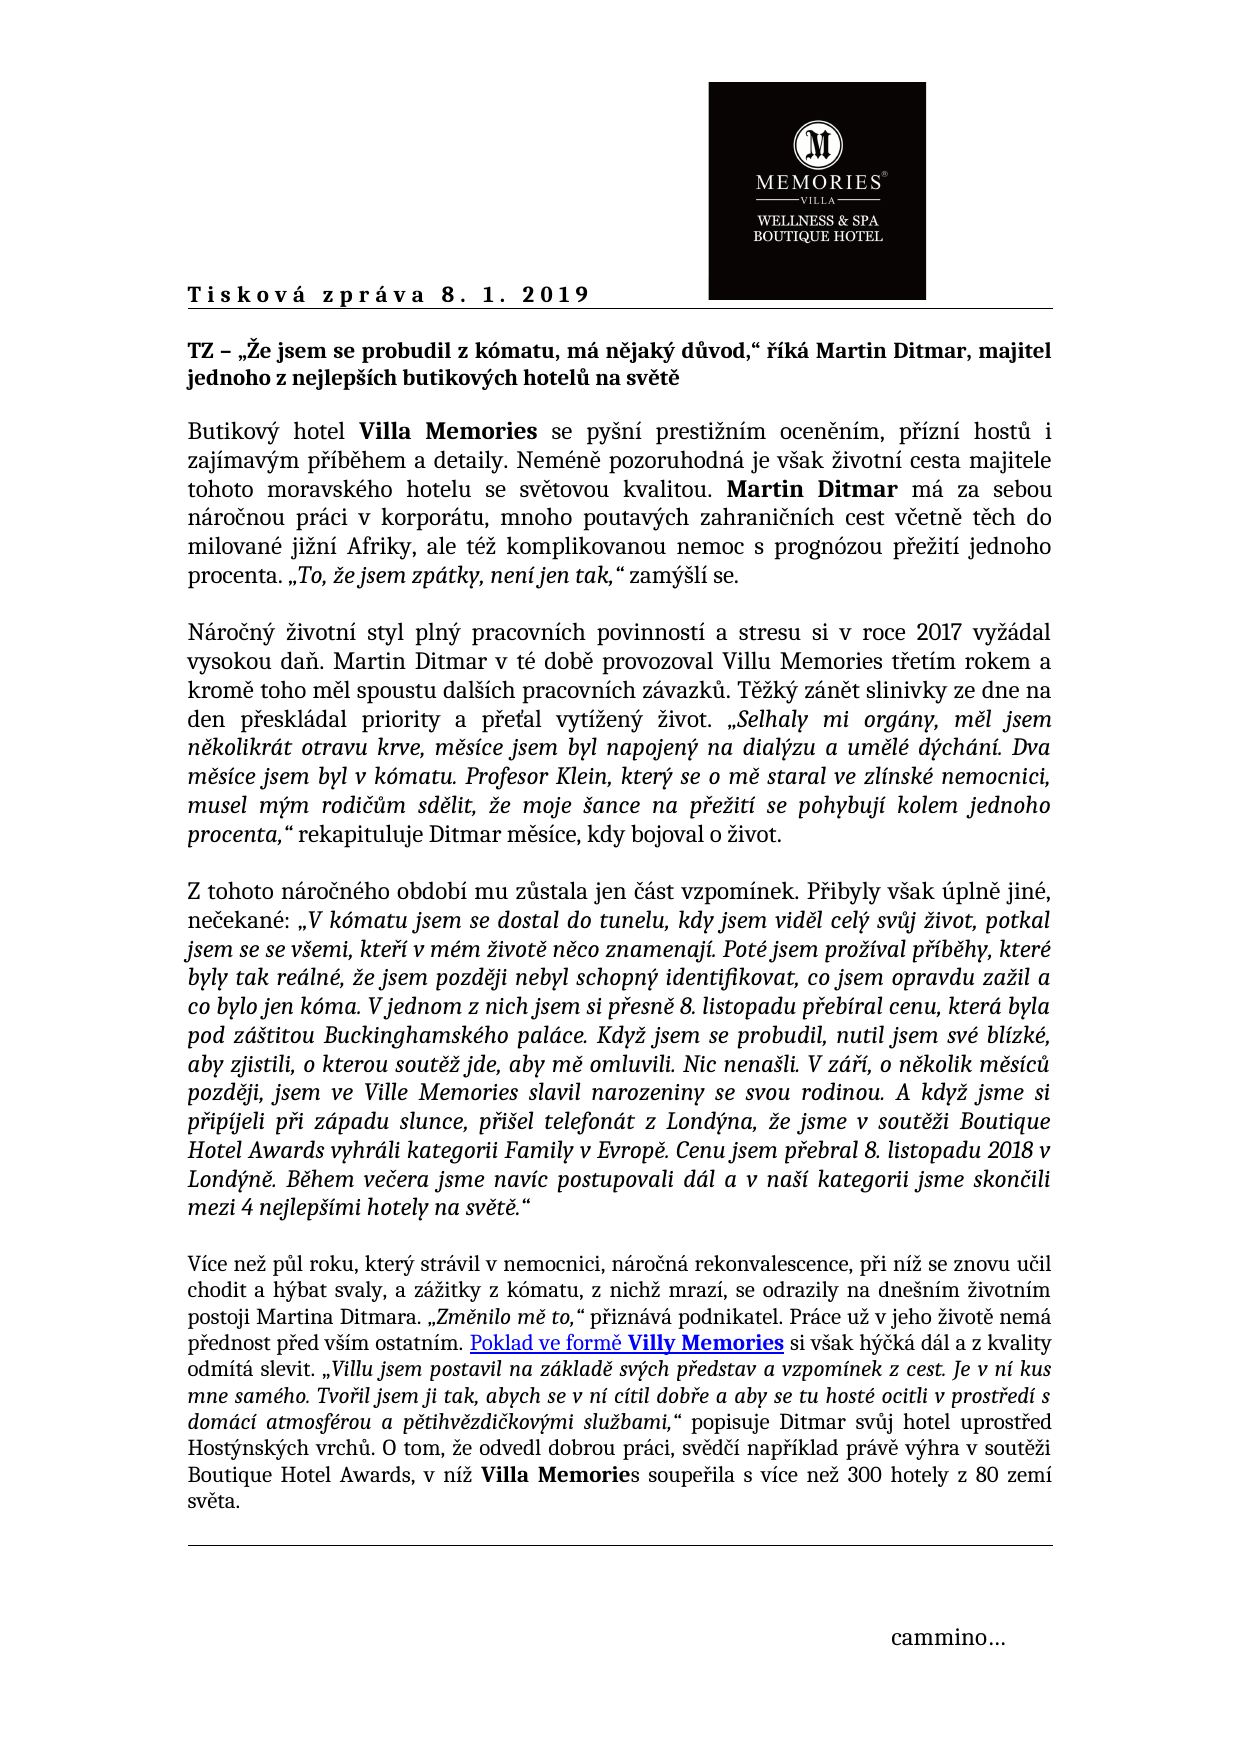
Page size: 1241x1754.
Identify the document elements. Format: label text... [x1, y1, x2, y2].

text Z tohoto náročného období mu zůstala jen část vzpomínek. Přibyly však úplně jiné, nečekané: „V kómatu jsem se dostal do tunelu, kdy jsem viděl celý svůj život, potkal jsem se se všemi, kteří v mém životě něco znamenají. Poté jsem prožíval příběhy, které byly tak reálné, že jsem později nebyl schopný identifikovat, co jsem opravdu zažil a co bylo jen kóma. V jednom z nich jsem si přesně 8. listopadu přebíral cenu, která byla pod záštitou Buckinghamského paláce. Když jsem se probudil, nutil jsem své blízké, aby zjistili, o kterou soutěž jde, aby mě omluvili. Nic nenašli. V září, o několik měsíců později, jsem ve Ville Memories slavil narozeniny se svou rodinou. A když jsme si připíjeli při západu slunce, přišel telefonát z Londýna, že jsme v soutěži Boutique Hotel Awards vyhráli kategorii Family v Evropě. Cenu jsem přebral 8. listopadu 2018 v Londýně. Během večera jsme navíc postupovali dál a v naší kategorii jsme skončili mezi 4 nejlepšími hotely na světě.“ [187, 877, 1053, 1222]
text Více než půl roku, který strávil v nemocnici, náročná rekonvalescence, při níž se znovu učil chodit a hýbat svaly, a zážitky z kómatu, z nichž mrazí, se odrazily na dnešním životním postoji Martina Ditmara. „Změnilo mě to,“ přiznává podnikatel. Práce už v jeho životě nemá přednost před vším ostatním. Poklad ve formě Villy Memories si však hýčká dál a z kvality odmítá slevit. „Villu jsem postavil na základě svých představ a vzpomínek z cest. Je v ní kus mne samého. Tvořil jsem ji tak, abych se v ní cítil dobře a aby se tu hosté ocitli v prostředí s domácí atmosférou a pětihvězdičkovými službami,“ popisuje Ditmar svůj hotel uprostřed Hostýnských vrchů. O tom, že odvedl dobrou práci, svědčí například právě výhra v soutěži Boutique Hotel Awards, v níž Villa Memories soupeřila s více než 300 hotely z 80 zemí světa. [187, 1251, 1053, 1514]
text Butikový hotel Villa Memories se pyšní prestižním oceněním, přízní hostů i zajímavým příběhem a detaily. Neméně pozoruhodná je však životní cesta majitele tohoto moravského hotelu se světovou kvalitou. Martin Ditmar má za sebou náročnou práci v korporátu, mnoho poutavých zahraničních cest včetně těch do milované jižní Afriky, ale též komplikovanou nemoc s prognózou přežití jednoho procenta. „To, že jsem zpátky, není jen tak,“ zamýšlí se. [187, 417, 1053, 589]
text Tisková zpráva 8. 1. 2019 [187, 282, 1053, 309]
picture [708, 82, 927, 282]
text Náročný životní styl plný pracovních povinností a stresu si v roce 2017 vyžádal vysokou daň. Martin Ditmar v té době provozoval Villu Memories třetím rokem a kromě toho měl spoustu dalších pracovních závazků. Těžký zánět slinivky ze dne na den přeskládal priority a přeťal vytížený život. „Selhaly mi orgány, měl jsem několikrát otravu krve, měsíce jsem byl napojený na dialýzu a umělé dýchání. Dva měsíce jsem byl v kómatu. Profesor Klein, který se o mě staral ve zlínské nemocnici, musel mým rodičům sdělit, že moje šance na přežití se pohybují kolem jednoho procenta,“ rekapituluje Ditmar měsíce, kdy bojoval o život. [187, 618, 1053, 848]
text TZ – „Že jsem se probudil z kómatu, má nějaký důvod,“ říká Martin Ditmar, majitel jednoho z nejlepších butikových hotelů na světě [187, 338, 1053, 391]
